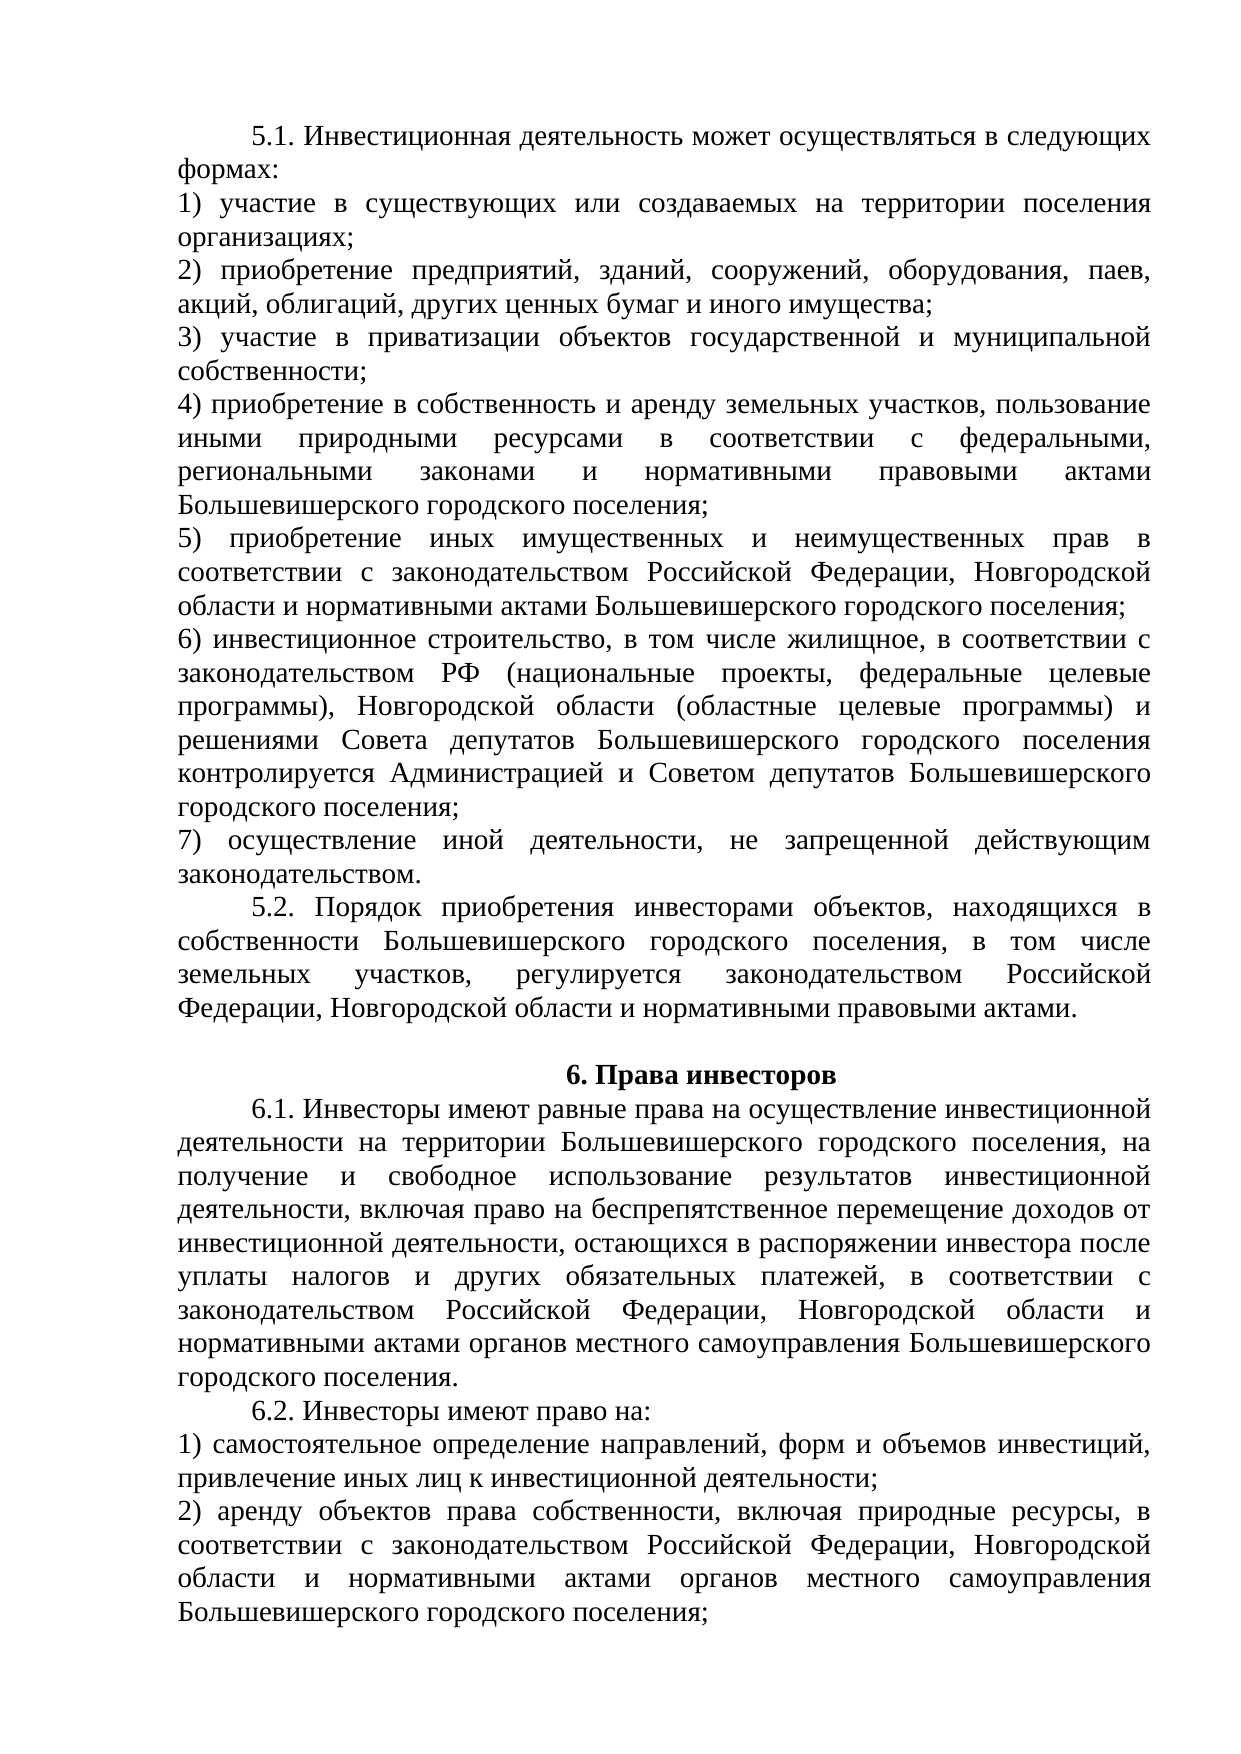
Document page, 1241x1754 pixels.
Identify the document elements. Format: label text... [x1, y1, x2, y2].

subtitle 6.2. Инвесторы имеют право на: [177, 1393, 1152, 1426]
subtitle 6. Права инвесторов [177, 1057, 1152, 1091]
subtitle 1) участие в существующих или создаваемых на территории поселения организациях; [177, 185, 1152, 252]
subtitle 7) осуществление иной деятельности, не запрещенной действующим законодательством. [177, 822, 1152, 889]
subtitle 4) приобретение в собственность и аренду земельных участков, пользование иными природными ресурсами в соответствии с федеральными, региональными законами и нормативными правовыми актами Большевишерского городского поселения; [177, 386, 1152, 521]
subtitle 5.1. Инвестиционная деятельность может осуществляться в следующих формах: [177, 118, 1152, 185]
subtitle 3) участие в приватизации объектов государственной и муниципальной собственности; [177, 319, 1152, 386]
subtitle 2) аренду объектов права собственности, включая природные ресурсы, в соответствии с законодательством Российской Федерации, Новгородской области и нормативными актами органов местного самоуправления Большевишерского городского поселения; [177, 1493, 1152, 1627]
subtitle 2) приобретение предприятий, зданий, сооружений, оборудования, паев, акций, облигаций, других ценных бумаг и иного имущества; [177, 252, 1152, 319]
subtitle 6.1. Инвесторы имеют равные права на осуществление инвестиционной деятельности на территории Большевишерского городского поселения, на получение и свободное использование результатов инвестиционной деятельности, включая право на беспрепятственное перемещение доходов от инвестиционной деятельности, остающихся в распоряжении инвестора после уплаты налогов и других обязательных платежей, в соответствии с законодательством Российской Федерации, Новгородской области и нормативными актами органов местного самоуправления Большевишерского городского поселения. [177, 1091, 1152, 1393]
subtitle 5.2. Порядок приобретения инвесторами объектов, находящихся в собственности Большевишерского городского поселения, в том числе земельных участков, регулируется законодательством Российской Федерации, Новгородской области и нормативными правовыми актами. [177, 889, 1152, 1024]
subtitle 5) приобретение иных имущественных и неимущественных прав в соответствии с законодательством Российской Федерации, Новгородской области и нормативными актами Большевишерского городского поселения; [177, 521, 1152, 621]
subtitle 1) самостоятельное определение направлений, форм и объемов инвестиций, привлечение иных лиц к инвестиционной деятельности; [177, 1426, 1152, 1493]
subtitle 6) инвестиционное строительство, в том числе жилищное, в соответствии с законодательством РФ (национальные проекты, федеральные целевые программы), Новгородской области (областные целевые программы) и решениями Совета депутатов Большевишерского городского поселения контролируется Администрацией и Советом депутатов Большевишерского городского поселения; [177, 621, 1152, 822]
